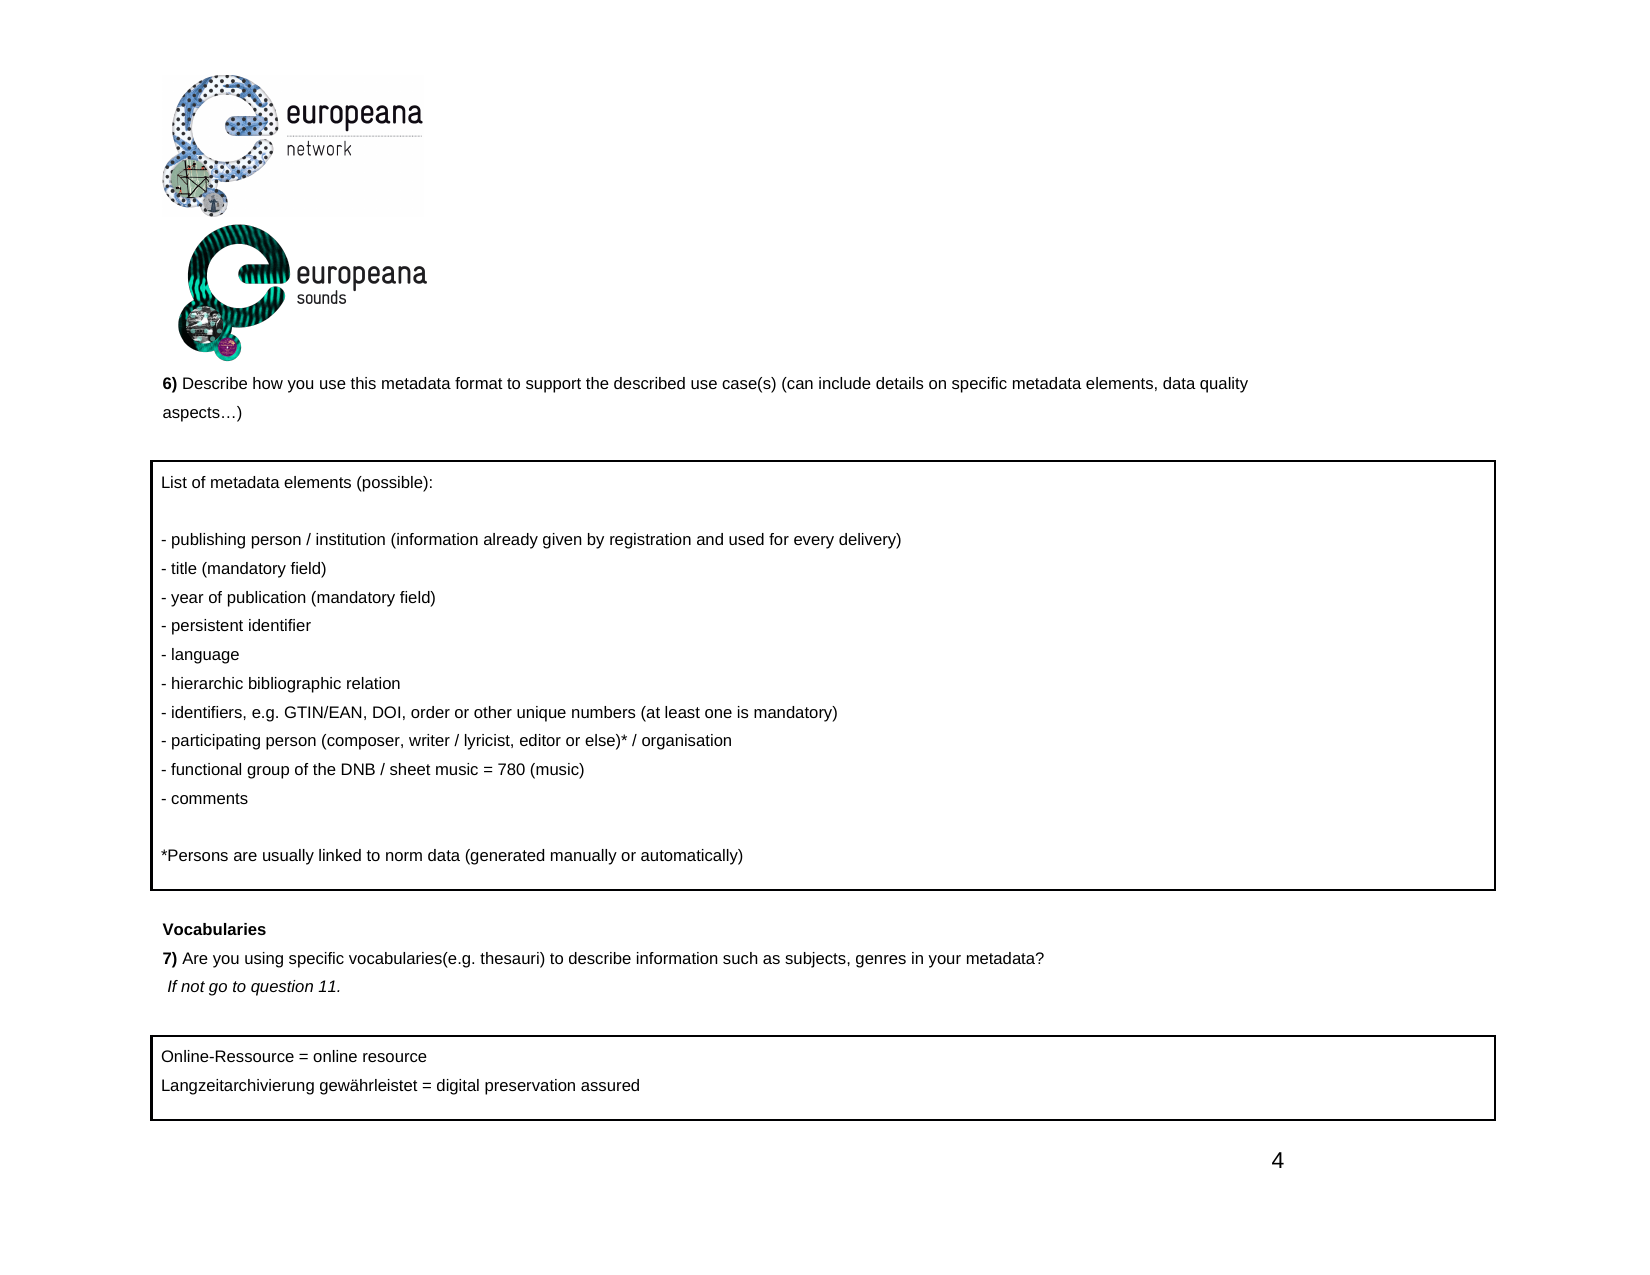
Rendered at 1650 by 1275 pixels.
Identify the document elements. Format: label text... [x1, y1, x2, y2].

picture [162, 75, 424, 217]
text 6) Describe how you use this metadata format to support the described use case(s) (can include details on specific metadata elements, data quality aspects…) [162, 374, 1284, 422]
picture [162, 220, 441, 370]
text 7) Are you using specific vocabularies(e.g. thesauri) to describe information such as subjects, genres in your metadata? [162, 948, 1284, 968]
text Vocabularies [162, 920, 1284, 939]
text If not go to question 11. [162, 977, 1284, 996]
table_header List of metadata elements (possible): - publishing person / institution (information already given by registration and used for every delivery) - title (mandatory field) - year of publication (mandatory field) - persistent identifier - language - hierarchic bibliographic relation - identifiers, e.g. GTIN/EAN, DOI, order or other unique numbers (at least one is mandatory) - participating person (composer, writer / lyricist, editor or else)* / organisation - functional group of the DNB / sheet music = 780 (music) - comments *Persons are usually linked to norm data (generated manually or automatically) [153, 462, 1494, 889]
